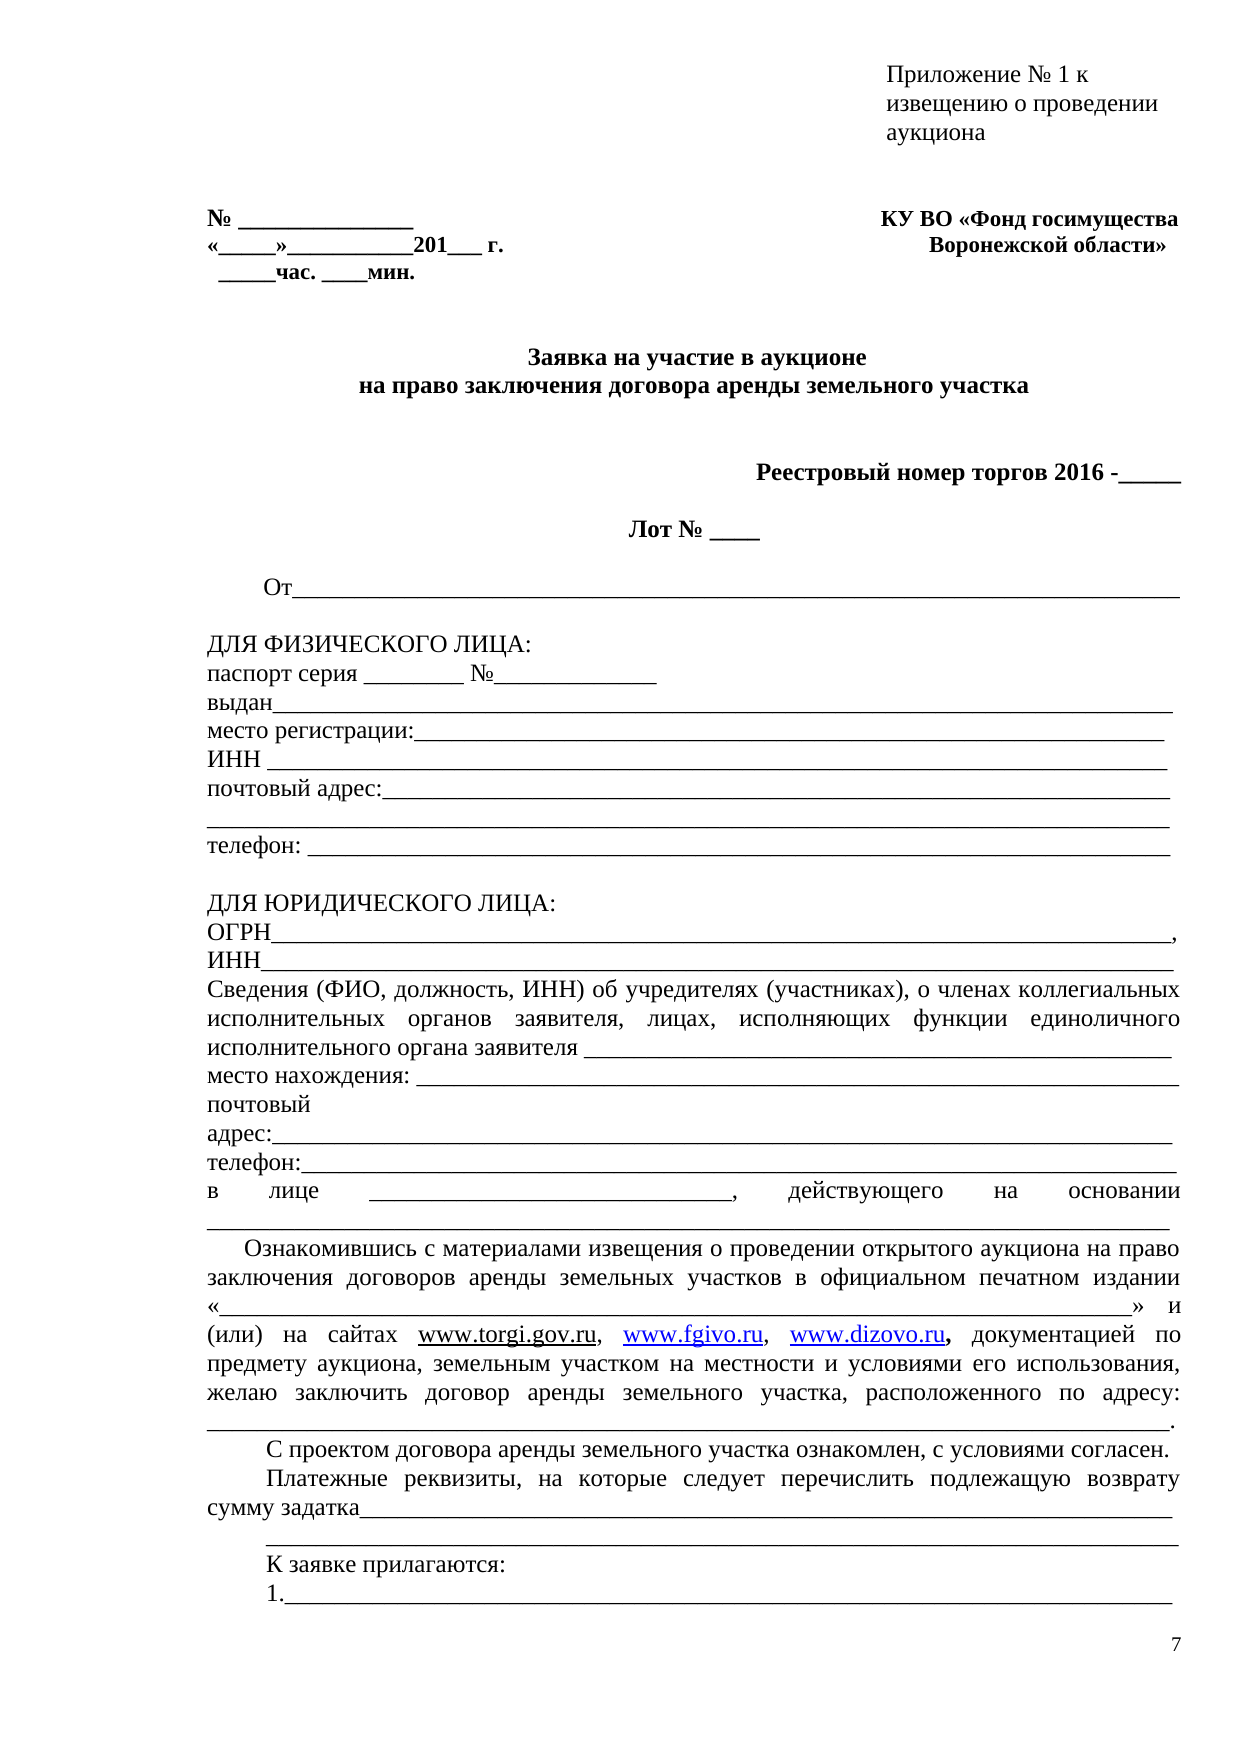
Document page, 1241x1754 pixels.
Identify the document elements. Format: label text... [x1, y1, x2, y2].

text 1._______________________________________________________________________ [207, 1578, 1181, 1607]
text От_______________________________________________________________________ [207, 572, 1181, 601]
text ИНН ________________________________________________________________________ [207, 744, 1181, 773]
text Платежные реквизиты, на которые следует перечислить подлежащую возврату сумму задатка_________________________________________________________________ [207, 1463, 1181, 1521]
text телефон: _____________________________________________________________________ [207, 831, 1181, 859]
text _________________________________________________________________________ [207, 1521, 1181, 1549]
text К заявке прилагаются: [207, 1549, 1181, 1578]
text почтовый адрес:_______________________________________________________________ [207, 773, 1181, 802]
text Реестровый номер торгов 2016 -_____ [207, 457, 1181, 486]
text ДЛЯ ЮРИДИЧЕСКОГО ЛИЦА: [207, 888, 1181, 917]
text _____________________________________________________________________________ [207, 802, 1181, 831]
text паспорт серия ________ №_____________ выдан________________________________________________________________________ [207, 658, 1200, 716]
text С проектом договора аренды земельного участка ознакомлен, с условиями согласен. [207, 1434, 1181, 1463]
text Лот № ____ [207, 514, 1181, 543]
text на право заключения договора аренды земельного участка [207, 371, 1181, 399]
text Приложение № 1 к извещению о проведении аукциона [886, 59, 1181, 145]
text телефон:______________________________________________________________________ [207, 1147, 1181, 1176]
text «_____»___________201___ г. Воронежской области» [207, 232, 1181, 258]
text Ознакомившись с материалами извещения о проведении открытого аукциона на право заключения договоров аренды земельных участков в официальном печатном издании «_________________________________________________________________________» и (или) на сайтах www.torgi.gov.ru, www.fgivo.ru, www.dizovo.ru, документацией по предмету аукциона, земельным участком на местности и условиями его использования, желаю заключить договор аренды земельного участка, расположенного по адресу: _____________________________________________________________________________. [207, 1233, 1181, 1434]
text _____час. ____мин. [207, 258, 1181, 284]
text место регистрации:____________________________________________________________ [207, 716, 1200, 744]
text Заявка на участие в аукционе [207, 342, 1181, 371]
text ДЛЯ ФИЗИЧЕСКОГО ЛИЦА: [207, 629, 1200, 658]
text ОГРН________________________________________________________________________, ИНН_________________________________________________________________________ [207, 917, 1181, 974]
text место нахождения: _____________________________________________________________ [207, 1061, 1181, 1089]
text № ______________ КУ ВО «Фонд госимущества [207, 203, 1181, 232]
text почтовый адрес:________________________________________________________________________ [207, 1089, 1181, 1147]
text Сведения (ФИО, должность, ИНН) об учредителях (участниках), о членах коллегиальных исполнительных органов заявителя, лицах, исполняющих функции единоличного исполнительного органа заявителя _______________________________________________ [207, 974, 1181, 1061]
text в лице _____________________________, действующего на основании _____________________________________________________________________________ [207, 1176, 1181, 1233]
